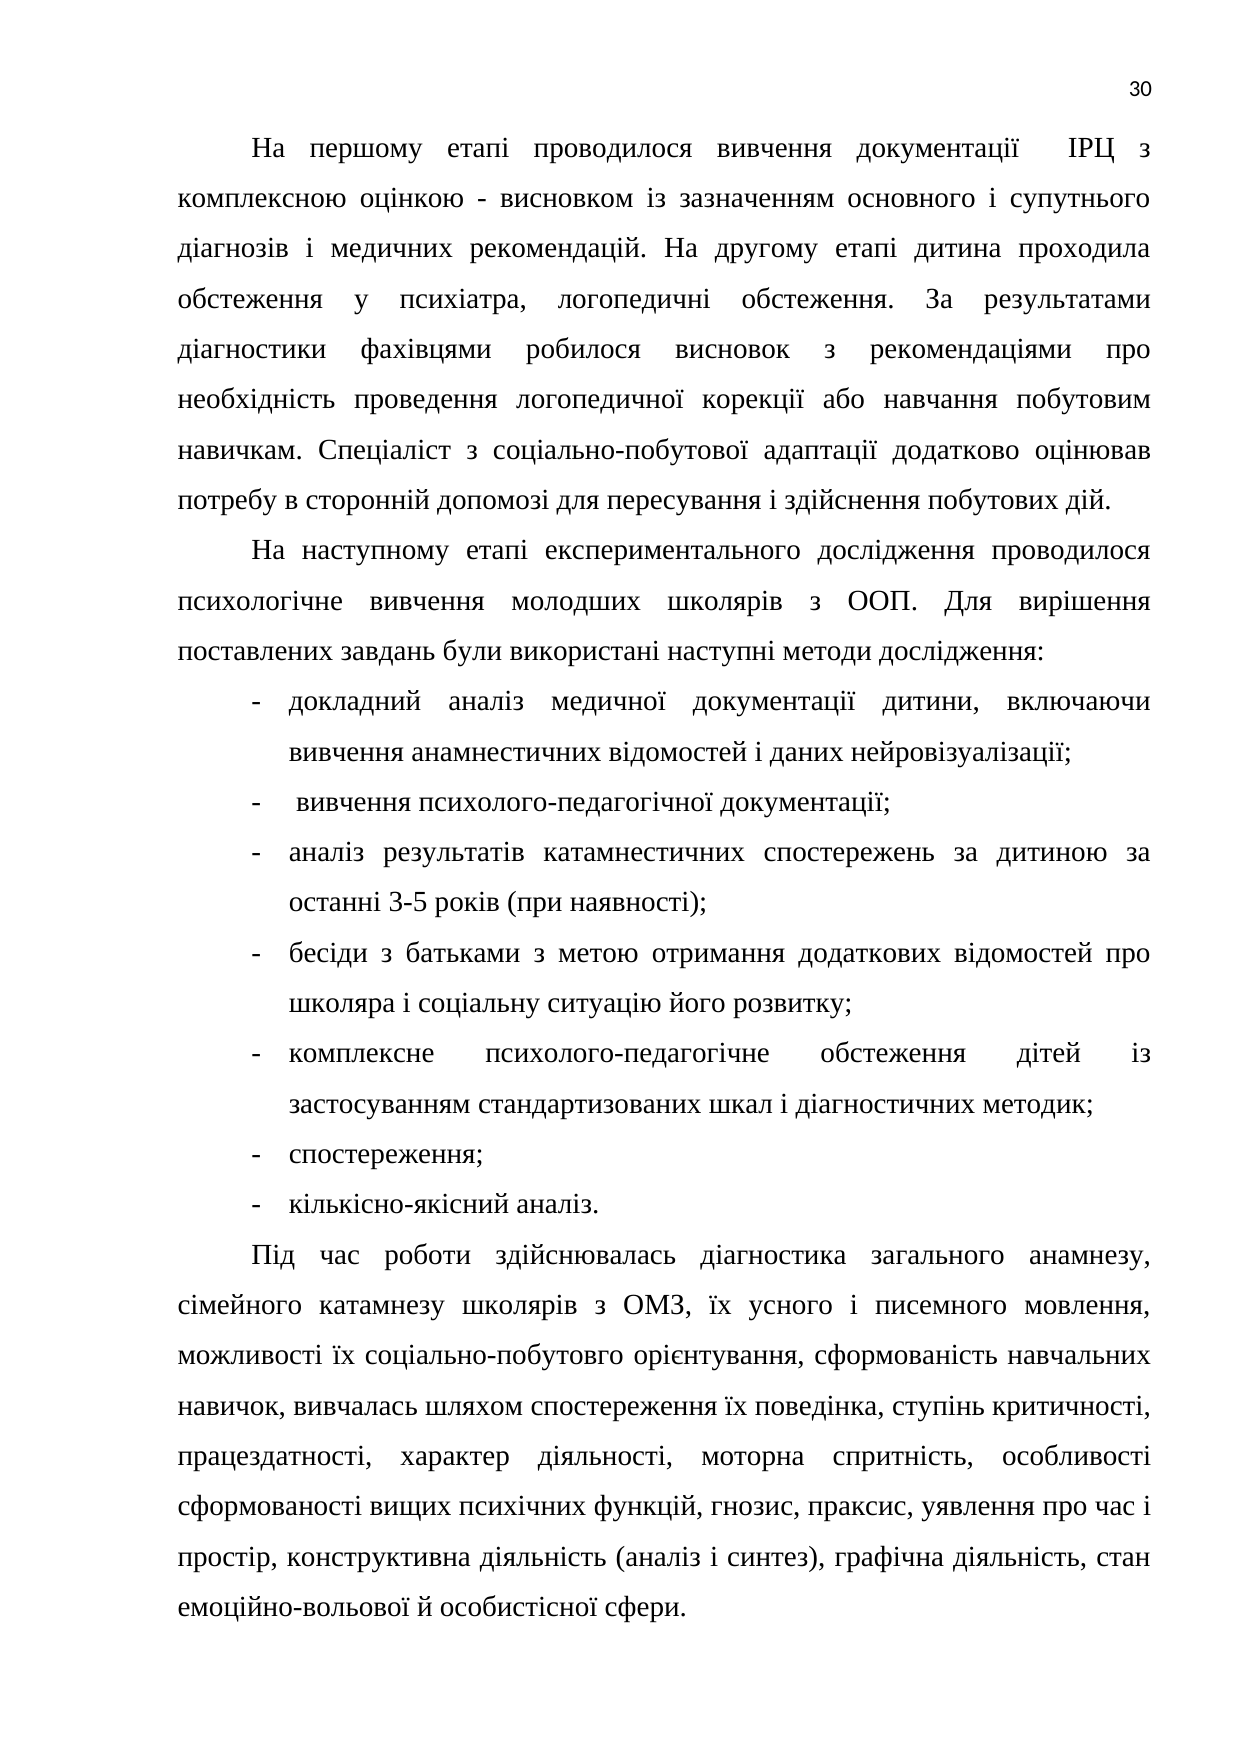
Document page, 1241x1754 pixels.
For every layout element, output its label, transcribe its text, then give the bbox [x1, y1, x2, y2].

list аналіз результатів катамнестичних спостережень за дитиною за останні 3-5 років (при наявності); [251, 834, 1152, 918]
text На наступному етапі експериментального дослідження проводилося психологічне вивчення молодших школярів з ООП. Для вирішення поставлених завдань були використані наступні методи дослідження: [177, 532, 1152, 667]
list бесіди з батьками з метою отримання додаткових відомостей про школяра і соціальну ситуацію його розвитку; [251, 935, 1152, 1019]
list спостереження; [251, 1136, 1152, 1170]
list кількісно-якісний аналіз. [251, 1186, 1152, 1220]
list докладний аналіз медичної документації дитини, включаючи вивчення анамнестичних відомостей і даних нейровізуалізації; [251, 683, 1152, 767]
list вивчення психолого-педагогічної документації; [251, 784, 1152, 817]
text Під час роботи здійснювалась діагностика загального анамнезу, сімейного катамнезу школярів з ОМЗ, їх усного і писемного мовлення, можливості їх соціально-побутовго орієнтування, сформованість навчальних навичок, вивчалась шляхом спостереження їх поведінка, ступінь критичності, працездатності, характер діяльності, моторна спритність, особливості сформованості вищих психічних функцій, гнозис, праксис, уявлення про час і простір, конструктивна діяльність (аналіз і синтез), графічна діяльність, стан емоційно-вольової й особистісної сфери. [177, 1237, 1152, 1622]
list комплексне психолого-педагогічне обстеження дітей із застосуванням стандартизованих шкал і діагностичних методик; [251, 1036, 1152, 1119]
text На першому етапі проводилося вивчення документації ІРЦ з комплексною оцінкою - висновком із зазначенням основного і супутнього діагнозів і медичних рекомендацій. На другому етапі дитина проходила обстеження у психіатра, логопедичні обстеження. За результатами діагностики фахівцями робилося висновок з рекомендаціями про необхідність проведення логопедичної корекції або навчання побутовим навичкам. Спеціаліст з соціально-побутової адаптації додатково оцінював потребу в сторонній допомозі для пересування і здійснення побутових дій. [177, 130, 1152, 516]
